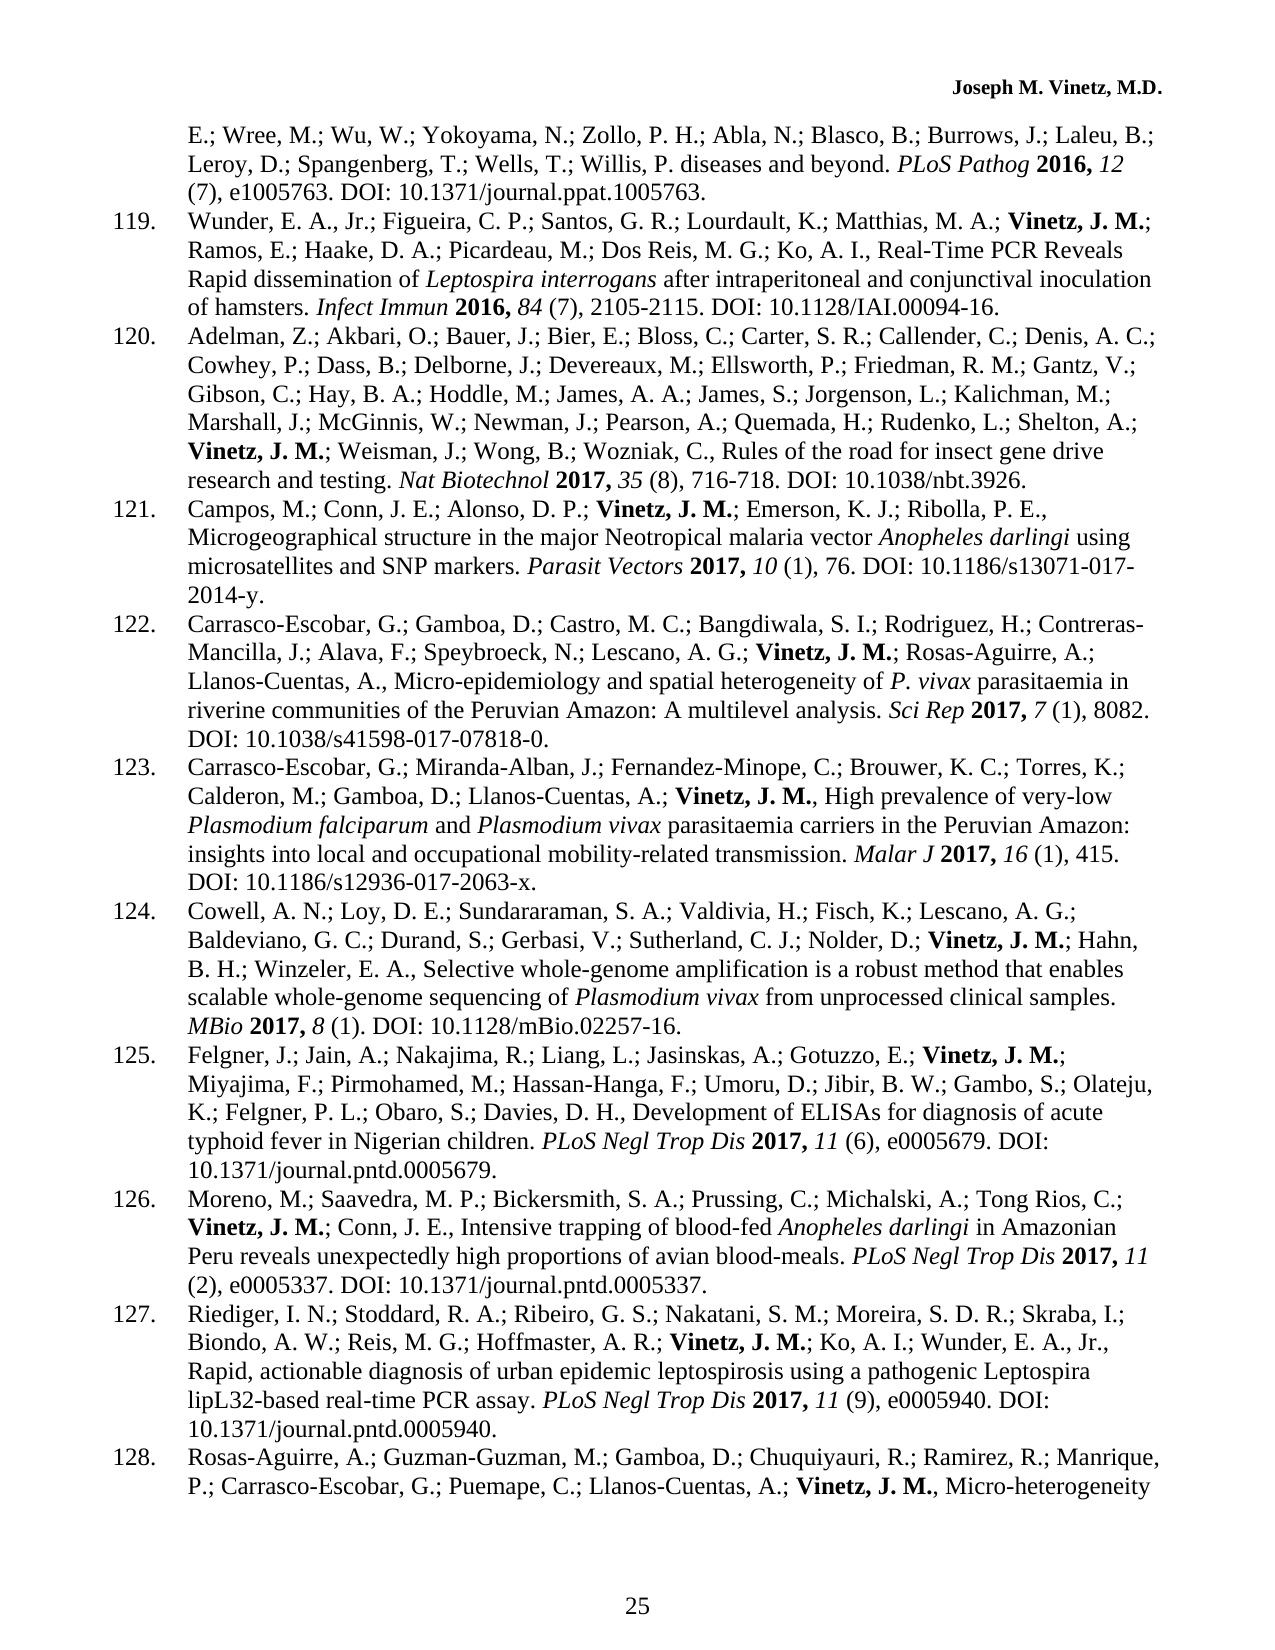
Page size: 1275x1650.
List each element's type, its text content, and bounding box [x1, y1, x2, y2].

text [112, 120, 1162, 206]
text 124. Cowell, A. N.; Loy, D. E.; Sundararaman, S. A.; Valdivia, H.; Fisch, K.; Lescano, A. G.; Baldeviano, G. C.; Durand, S.; Gerbasi, V.; Sutherland, C. J.; Nolder, D.; Vinetz, J. M.; Hahn, B. H.; Winzeler, E. A., Selective whole-genome amplification is a robust method that enables scalable whole-genome sequencing of Plasmodium vivax from unprocessed clinical samples. MBio 2017, 8 (1). DOI: 10.1128/mBio.02257-16. [112, 896, 1162, 1040]
text 125. Felgner, J.; Jain, A.; Nakajima, R.; Liang, L.; Jasinskas, A.; Gotuzzo, E.; Vinetz, J. M.; Miyajima, F.; Pirmohamed, M.; Hassan-Hanga, F.; Umoru, D.; Jibir, B. W.; Gambo, S.; Olateju, K.; Felgner, P. L.; Obaro, S.; Davies, D. H., Development of ELISAs for diagnosis of acute typhoid fever in Nigerian children. PLoS Negl Trop Dis 2017, 11 (6), e0005679. DOI: 10.1371/journal.pntd.0005679. [112, 1040, 1162, 1184]
text 122. Carrasco-Escobar, G.; Gamboa, D.; Castro, M. C.; Bangdiwala, S. I.; Rodriguez, H.; Contreras-Mancilla, J.; Alava, F.; Speybroeck, N.; Lescano, A. G.; Vinetz, J. M.; Rosas-Aguirre, A.; Llanos-Cuentas, A., Micro-epidemiology and spatial heterogeneity of P. vivax parasitaemia in riverine communities of the Peruvian Amazon: A multilevel analysis. Sci Rep 2017, 7 (1), 8082. DOI: 10.1038/s41598-017-07818-0. [112, 609, 1162, 752]
text 127. Riediger, I. N.; Stoddard, R. A.; Ribeiro, G. S.; Nakatani, S. M.; Moreira, S. D. R.; Skraba, I.; Biondo, A. W.; Reis, M. G.; Hoffmaster, A. R.; Vinetz, J. M.; Ko, A. I.; Wunder, E. A., Jr., Rapid, actionable diagnosis of urban epidemic leptospirosis using a pathogenic Leptospira lipL32-based real-time PCR assay. PLoS Negl Trop Dis 2017, 11 (9), e0005940. DOI: 10.1371/journal.pntd.0005940. [112, 1299, 1162, 1442]
text 120. Adelman, Z.; Akbari, O.; Bauer, J.; Bier, E.; Bloss, C.; Carter, S. R.; Callender, C.; Denis, A. C.; Cowhey, P.; Dass, B.; Delborne, J.; Devereaux, M.; Ellsworth, P.; Friedman, R. M.; Gantz, V.; Gibson, C.; Hay, B. A.; Hoddle, M.; James, A. A.; James, S.; Jorgenson, L.; Kalichman, M.; Marshall, J.; McGinnis, W.; Newman, J.; Pearson, A.; Quemada, H.; Rudenko, L.; Shelton, A.; Vinetz, J. M.; Weisman, J.; Wong, B.; Wozniak, C., Rules of the road for insect gene drive research and testing. Nat Biotechnol 2017, 35 (8), 716-718. DOI: 10.1038/nbt.3926. [112, 321, 1162, 494]
text 126. Moreno, M.; Saavedra, M. P.; Bickersmith, S. A.; Prussing, C.; Michalski, A.; Tong Rios, C.; Vinetz, J. M.; Conn, J. E., Intensive trapping of blood-fed Anopheles darlingi in Amazonian Peru reveals unexpectedly high proportions of avian blood-meals. PLoS Negl Trop Dis 2017, 11 (2), e0005337. DOI: 10.1371/journal.pntd.0005337. [112, 1184, 1162, 1299]
text 121. Campos, M.; Conn, J. E.; Alonso, D. P.; Vinetz, J. M.; Emerson, K. J.; Ribolla, P. E., Microgeographical structure in the major Neotropical malaria vector Anopheles darlingi using microsatellites and SNP markers. Parasit Vectors 2017, 10 (1), 76. DOI: 10.1186/s13071-017-2014-y. [112, 494, 1162, 609]
text 123. Carrasco-Escobar, G.; Miranda-Alban, J.; Fernandez-Minope, C.; Brouwer, K. C.; Torres, K.; Calderon, M.; Gamboa, D.; Llanos-Cuentas, A.; Vinetz, J. M., High prevalence of very-low Plasmodium falciparum and Plasmodium vivax parasitaemia carriers in the Peruvian Amazon: insights into local and occupational mobility-related transmission. Malar J 2017, 16 (1), 415. DOI: 10.1186/s12936-017-2063-x. [112, 752, 1162, 896]
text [112, 1442, 1162, 1500]
text 119. Wunder, E. A., Jr.; Figueira, C. P.; Santos, G. R.; Lourdault, K.; Matthias, M. A.; Vinetz, J. M.; Ramos, E.; Haake, D. A.; Picardeau, M.; Dos Reis, M. G.; Ko, A. I., Real-Time PCR Reveals Rapid dissemination of Leptospira interrogans after intraperitoneal and conjunctival inoculation of hamsters. Infect Immun 2016, 84 (7), 2105-2115. DOI: 10.1128/IAI.00094-16. [112, 206, 1162, 321]
